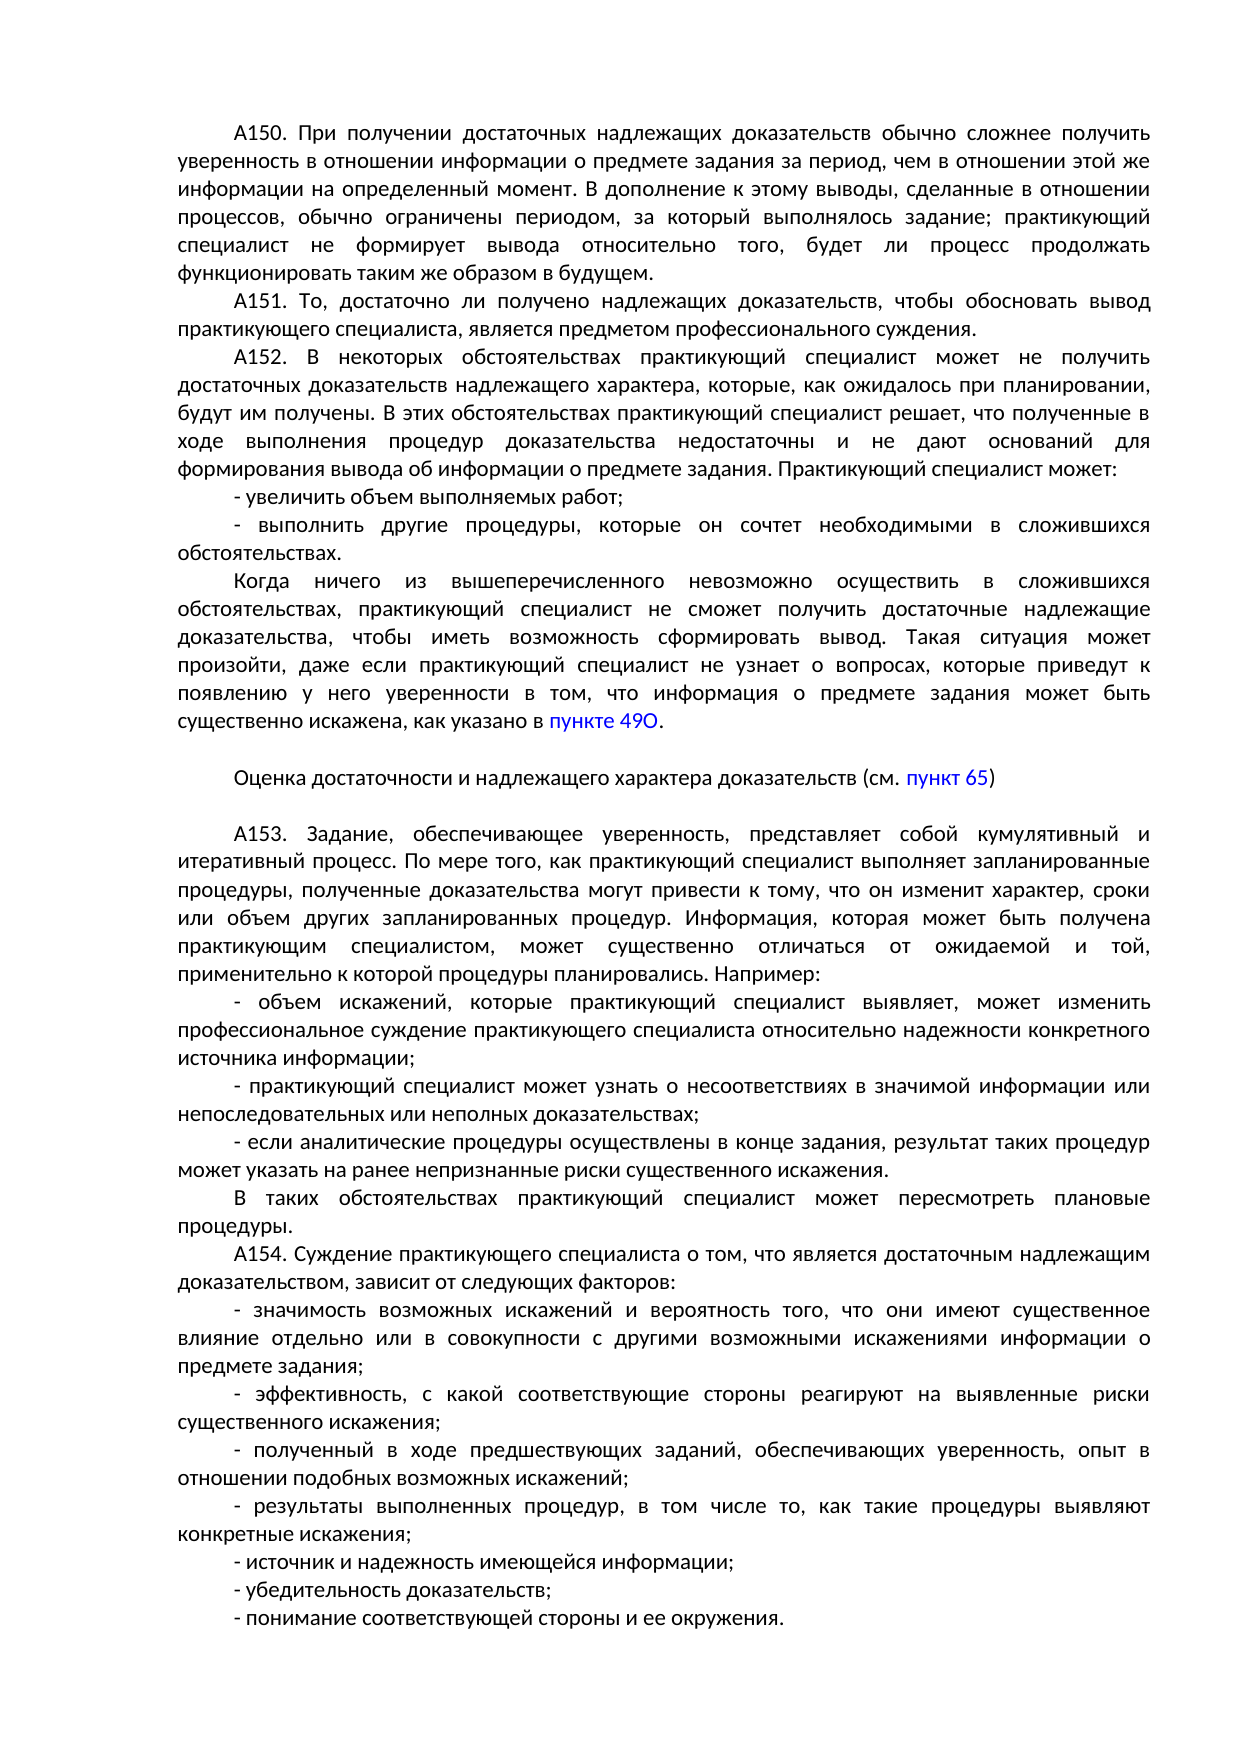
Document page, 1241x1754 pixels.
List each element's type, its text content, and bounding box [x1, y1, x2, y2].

text - понимание соответствующей стороны и ее окружения. [177, 1603, 1152, 1631]
text A151. То, достаточно ли получено надлежащих доказательств, чтобы обосновать вывод практикующего специалиста, является предметом профессионального суждения. [177, 286, 1152, 342]
text A152. В некоторых обстоятельствах практикующий специалист может не получить достаточных доказательств надлежащего характера, которые, как ожидалось при планировании, будут им получены. В этих обстоятельствах практикующий специалист решает, что полученные в ходе выполнения процедур доказательства недостаточны и не дают оснований для формирования вывода об информации о предмете задания. Практикующий специалист может: [177, 342, 1152, 482]
text - полученный в ходе предшествующих заданий, обеспечивающих уверенность, опыт в отношении подобных возможных искажений; [177, 1435, 1152, 1491]
text - практикующий специалист может узнать о несоответствиях в значимой информации или непоследовательных или неполных доказательствах; [177, 1071, 1152, 1127]
text A154. Суждение практикующего специалиста о том, что является достаточным надлежащим доказательством, зависит от следующих факторов: [177, 1239, 1152, 1295]
text - результаты выполненных процедур, в том числе то, как такие процедуры выявляют конкретные искажения; [177, 1491, 1152, 1547]
text - выполнить другие процедуры, которые он сочтет необходимыми в сложившихся обстоятельствах. [177, 510, 1152, 566]
text - эффективность, с какой соответствующие стороны реагируют на выявленные риски существенного искажения; [177, 1379, 1152, 1435]
text - значимость возможных искажений и вероятность того, что они имеют существенное влияние отдельно или в совокупности с другими возможными искажениями информации о предмете задания; [177, 1295, 1152, 1379]
text - убедительность доказательств; [177, 1575, 1152, 1603]
text - если аналитические процедуры осуществлены в конце задания, результат таких процедур может указать на ранее непризнанные риски существенного искажения. [177, 1127, 1152, 1183]
text Оценка достаточности и надлежащего характера доказательств (см. пункт 65) [177, 763, 1152, 791]
text - объем искажений, которые практикующий специалист выявляет, может изменить профессиональное суждение практикующего специалиста относительно надежности конкретного источника информации; [177, 987, 1152, 1071]
text В таких обстоятельствах практикующий специалист может пересмотреть плановые процедуры. [177, 1183, 1152, 1239]
text A150. При получении достаточных надлежащих доказательств обычно сложнее получить уверенность в отношении информации о предмете задания за период, чем в отношении этой же информации на определенный момент. В дополнение к этому выводы, сделанные в отношении процессов, обычно ограничены периодом, за который выполнялось задание; практикующий специалист не формирует вывода относительно того, будет ли процесс продолжать функционировать таким же образом в будущем. [177, 118, 1152, 286]
text - увеличить объем выполняемых работ; [177, 482, 1152, 510]
text - источник и надежность имеющейся информации; [177, 1547, 1152, 1575]
text Когда ничего из вышеперечисленного невозможно осуществить в сложившихся обстоятельствах, практикующий специалист не сможет получить достаточные надлежащие доказательства, чтобы иметь возможность сформировать вывод. Такая ситуация может произойти, даже если практикующий специалист не узнает о вопросах, которые приведут к появлению у него уверенности в том, что информация о предмете задания может быть существенно искажена, как указано в пункте 49О. [177, 566, 1152, 734]
text A153. Задание, обеспечивающее уверенность, представляет собой кумулятивный и итеративный процесс. По мере того, как практикующий специалист выполняет запланированные процедуры, полученные доказательства могут привести к тому, что он изменит характер, сроки или объем других запланированных процедур. Информация, которая может быть получена практикующим специалистом, может существенно отличаться от ожидаемой и той, применительно к которой процедуры планировались. Например: [177, 819, 1152, 987]
